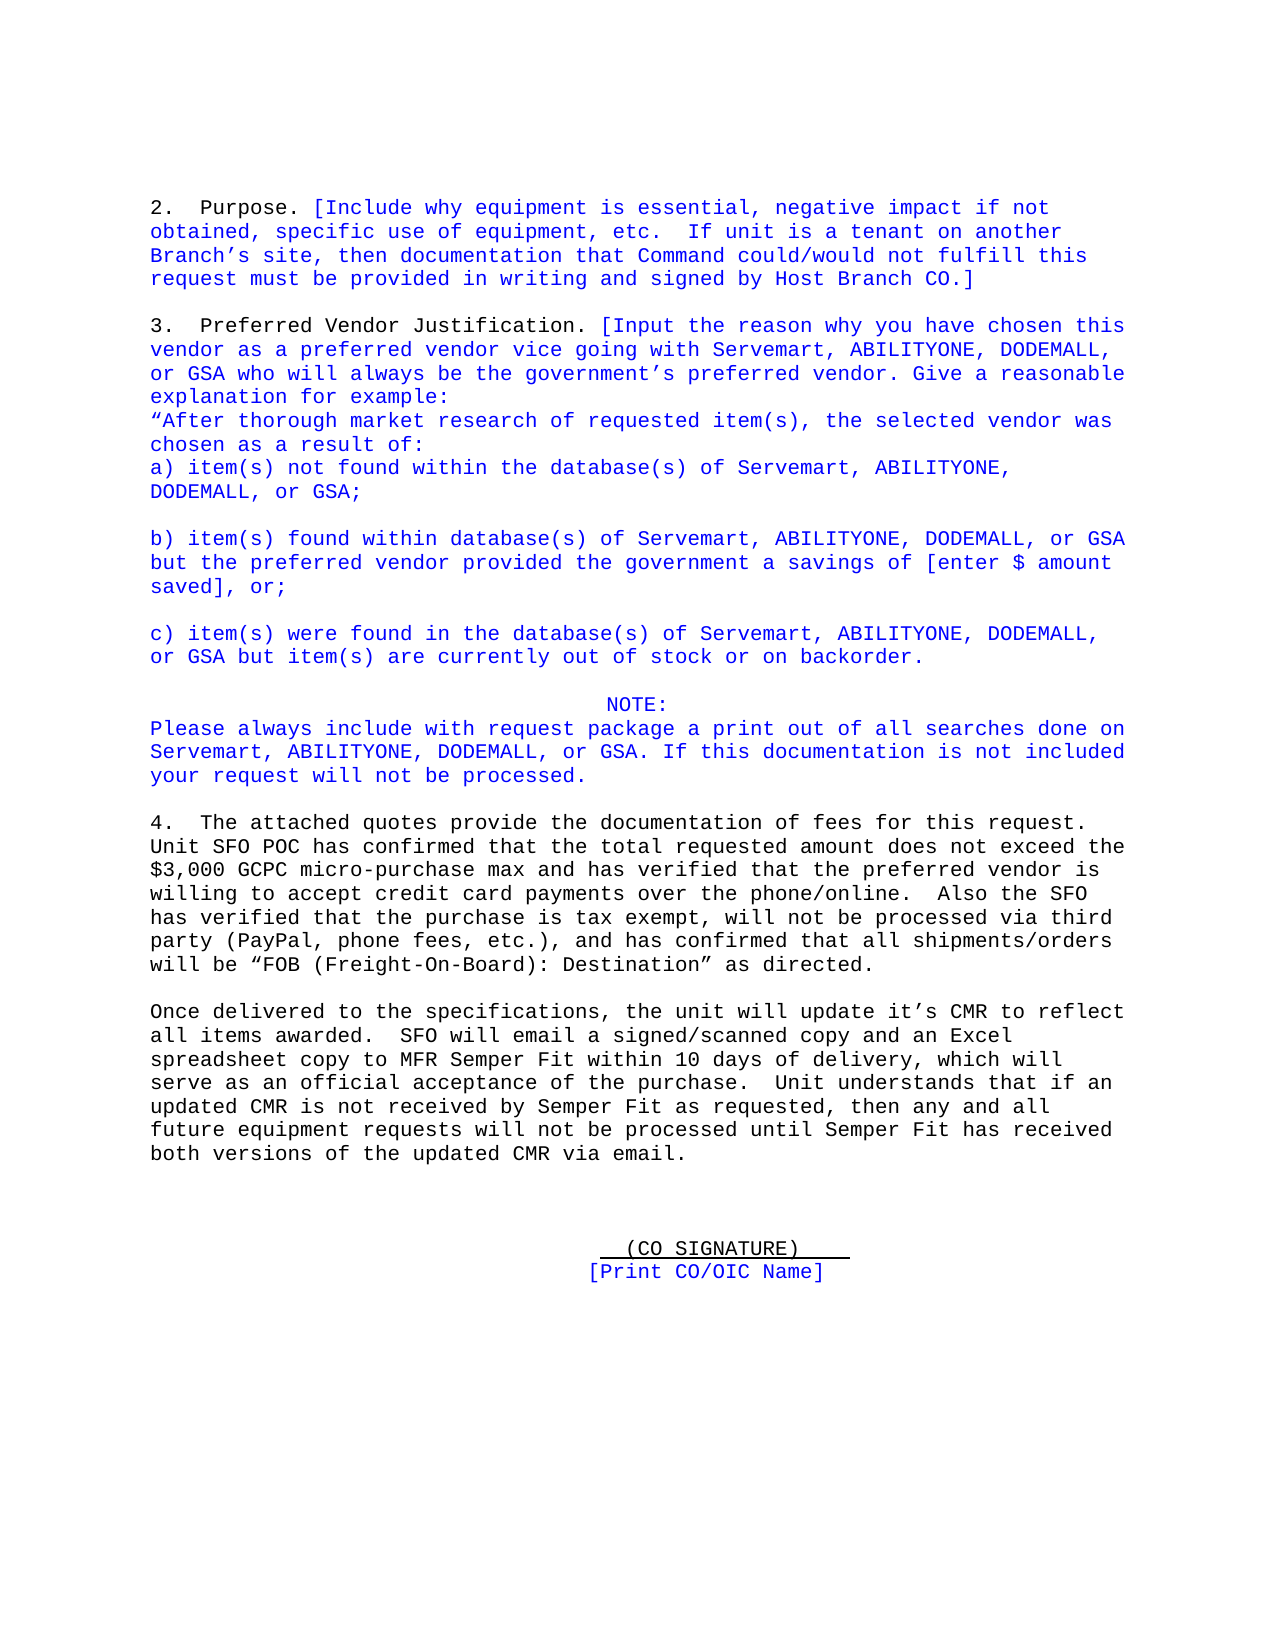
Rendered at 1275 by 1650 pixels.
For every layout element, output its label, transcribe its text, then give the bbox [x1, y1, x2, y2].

text b) item(s) found within database(s) of Servemart, ABILITYONE, DODEMALL, or GSA but the preferred vendor provided the government a savings of [enter $ amount saved], or; [150, 528, 1125, 599]
text “After thorough market research of requested item(s), the selected vendor was chosen as a result of: [150, 410, 1125, 457]
text 4. The attached quotes provide the documentation of fees for this request. Unit SFO POC has confirmed that the total requested amount does not exceed the $3,000 GCPC micro-purchase max and has verified that the preferred vendor is willing to accept credit card payments over the phone/online. Also the SFO has verified that the purchase is tax exempt, will not be processed via third party (PayPal, phone fees, etc.), and has confirmed that all shipments/orders will be “FOB (Freight-On-Board): Destination” as directed. [150, 812, 1125, 978]
text [Print CO/OIC Name] [450, 1261, 1125, 1285]
text 3. Preferred Vendor Justification. [Input the reason why you have chosen this vendor as a preferred vendor vice going with Servemart, ABILITYONE, DODEMALL, or GSA who will always be the government’s preferred vendor. Give a reasonable explanation for example: [150, 316, 1125, 410]
text c) item(s) were found in the database(s) of Servemart, ABILITYONE, DODEMALL, or GSA but item(s) are currently out of stock or on backorder. [150, 623, 1125, 670]
text Please always include with request package a print out of all searches done on Servemart, ABILITYONE, DODEMALL, or GSA. If this documentation is not included your request will not be processed. [150, 717, 1125, 788]
text 2. Purpose. [Include why equipment is essential, negative impact if not obtained, specific use of equipment, etc. If unit is a tenant on another Branch’s site, then documentation that Command could/would not fulfill this request must be provided in writing and signed by Host Branch CO.] [150, 197, 1125, 292]
text (CO SIGNATURE) [450, 1238, 1125, 1261]
text NOTE: [150, 694, 1125, 717]
text a) item(s) not found within the database(s) of Servemart, ABILITYONE, DODEMALL, or GSA; [150, 457, 1125, 505]
text Once delivered to the specifications, the unit will update it’s CMR to reflect all items awarded. SFO will email a signed/scanned copy and an Excel spreadsheet copy to MFR Semper Fit within 10 days of delivery, which will serve as an official acceptance of the purchase. Unit understands that if an updated CMR is not received by Semper Fit as requested, then any and all future equipment requests will not be processed until Semper Fit has received both versions of the updated CMR via email. [150, 1001, 1125, 1167]
